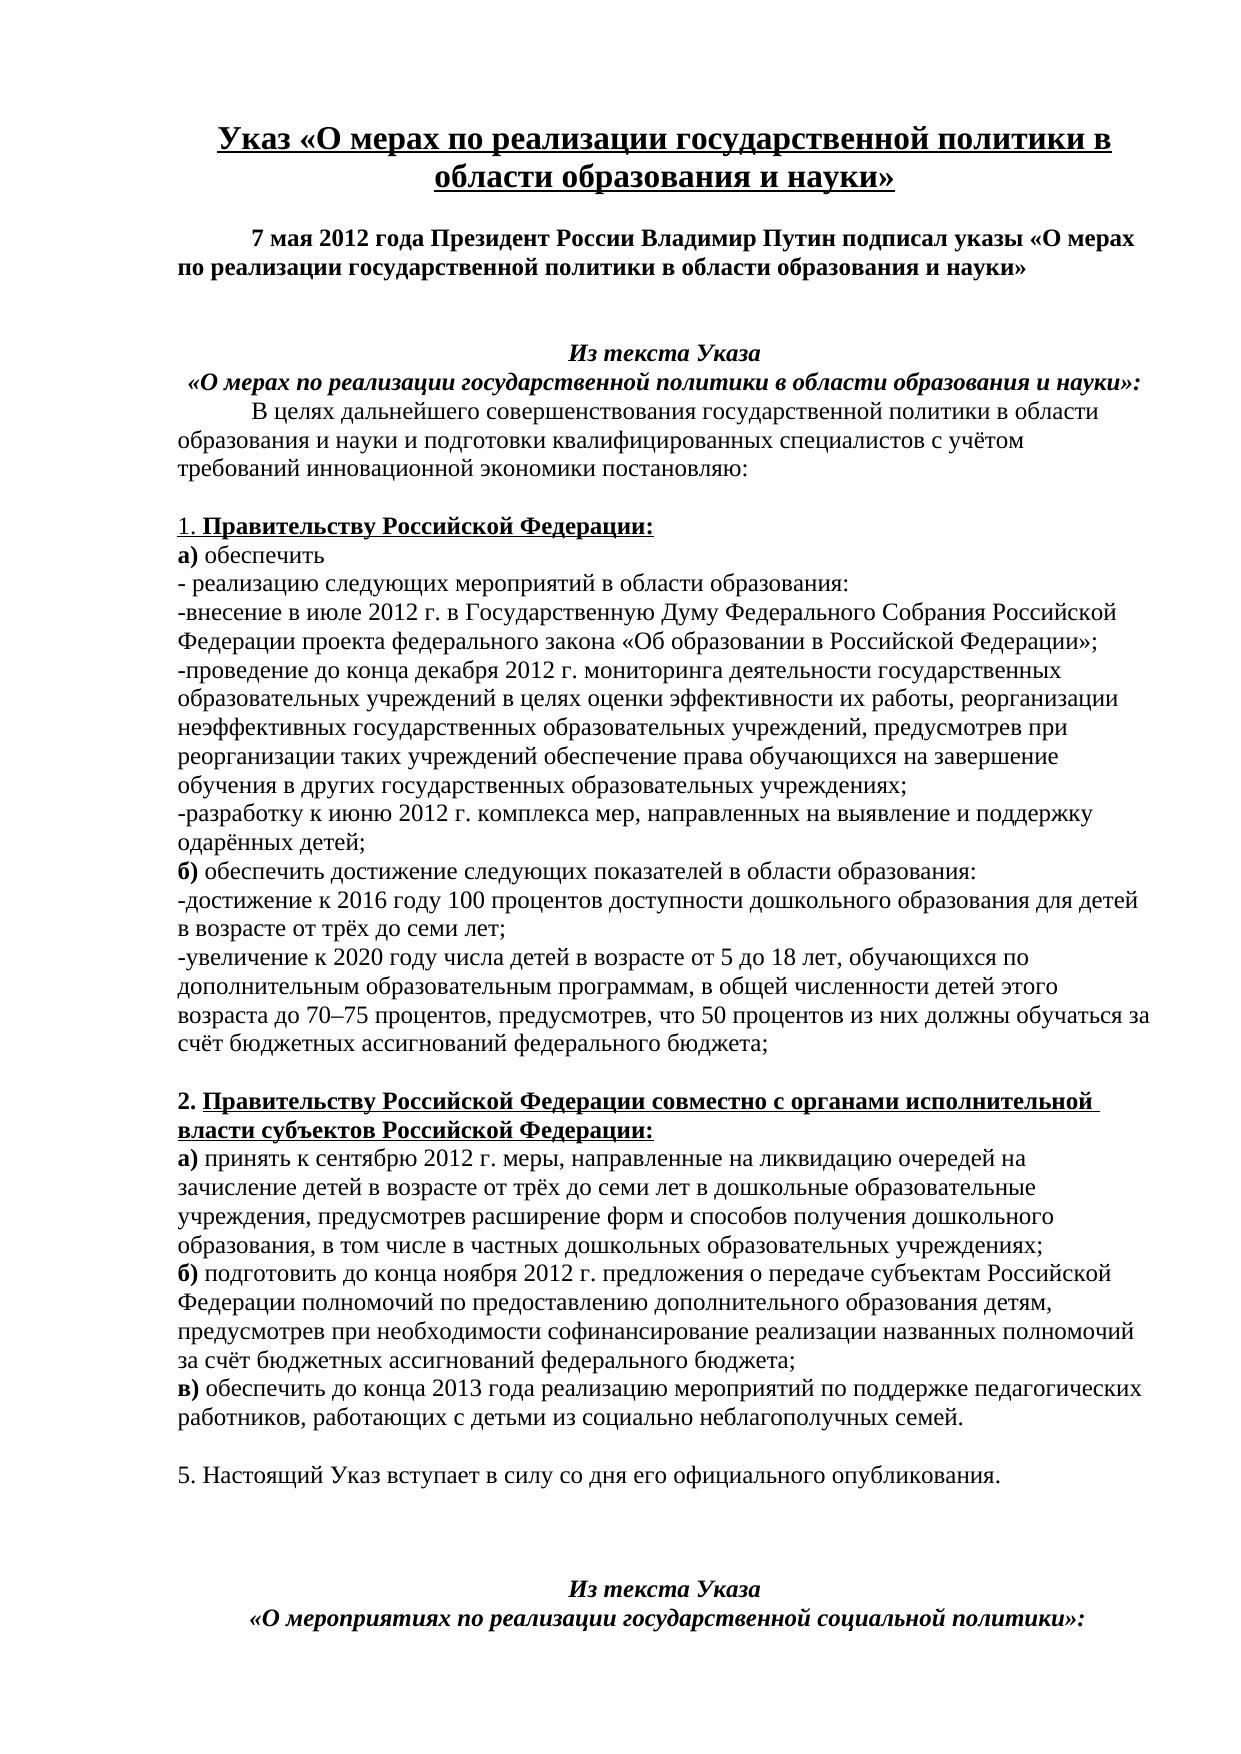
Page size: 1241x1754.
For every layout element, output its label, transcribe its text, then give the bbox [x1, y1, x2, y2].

text б) обеспечить достижение следующих показателей в области образования: [177, 856, 1152, 885]
text Указ «О мерах по реализации государственной политики в области образования и науки» [177, 118, 1152, 195]
text 7 мая 2012 года Президент России Владимир Путин подписал указы «О мерах по реализации государственной политики в области образования и науки» [177, 223, 1152, 281]
text 1. Правительству Российской Федерации: [177, 511, 1152, 540]
text Из текста Указа [177, 338, 1152, 367]
text -внесение в июле 2012 г. в Государственную Думу Федерального Собрания Российской Федерации проекта федерального закона «Об образовании в Российской Федерации»; [177, 597, 1152, 655]
text «О мероприятиях по реализации государственной социальной политики»: [177, 1603, 1152, 1632]
text а) обеспечить [177, 540, 1152, 568]
text - реализацию следующих мероприятий в области образования: [177, 568, 1152, 597]
text -достижение к 2016 году 100 процентов доступности дошкольного образования для детей в возрасте от трёх до семи лет; [177, 885, 1152, 942]
text а) принять к сентябрю 2012 г. меры, направленные на ликвидацию очередей на зачисление детей в возрасте от трёх до семи лет в дошкольные образовательные учреждения, предусмотрев расширение форм и способов получения дошкольного образования, в том числе в частных дошкольных образовательных учреждениях; [177, 1143, 1152, 1258]
text б) подготовить до конца ноября 2012 г. предложения о передаче субъектам Российской Федерации полномочий по предоставлению дополнительного образования детям, предусмотрев при необходимости софинансирование реализации названных полномочий за счёт бюджетных ассигнований федерального бюджета; [177, 1258, 1152, 1373]
text -проведение до конца декабря 2012 г. мониторинга деятельности государственных образовательных учреждений в целях оценки эффективности их работы, реорганизации неэффективных государственных образовательных учреждений, предусмотрев при реорганизации таких учреждений обеспечение права обучающихся на завершение обучения в других государственных образовательных учреждениях; [177, 655, 1152, 798]
text 5. Настоящий Указ вступает в силу со дня его официального опубликования. [177, 1460, 1152, 1488]
text -увеличение к 2020 году числа детей в возрасте от 5 до 18 лет, обучающихся по дополнительным образовательным программам, в общей численности детей этого возраста до 70–75 процентов, предусмотрев, что 50 процентов из них должны обучаться за счёт бюджетных ассигнований федерального бюджета; [177, 942, 1152, 1057]
text «О мерах по реализации государственной политики в области образования и науки»: [177, 367, 1152, 396]
text 2. Правительству Российской Федерации совместно с органами исполнительной власти субъектов Российской Федерации: [177, 1086, 1152, 1143]
text Из текста Указа [177, 1574, 1152, 1603]
text в) обеспечить до конца 2013 года реализацию мероприятий по поддержке педагогических работников, работающих с детьми из социально неблагополучных семей. [177, 1373, 1152, 1431]
text -разработку к июню 2012 г. комплекса мер, направленных на выявление и поддержку одарённых детей; [177, 798, 1152, 856]
text В целях дальнейшего совершенствования государственной политики в области образования и науки и подготовки квалифицированных специалистов с учётом требований инновационной экономики постановляю: [177, 396, 1152, 482]
